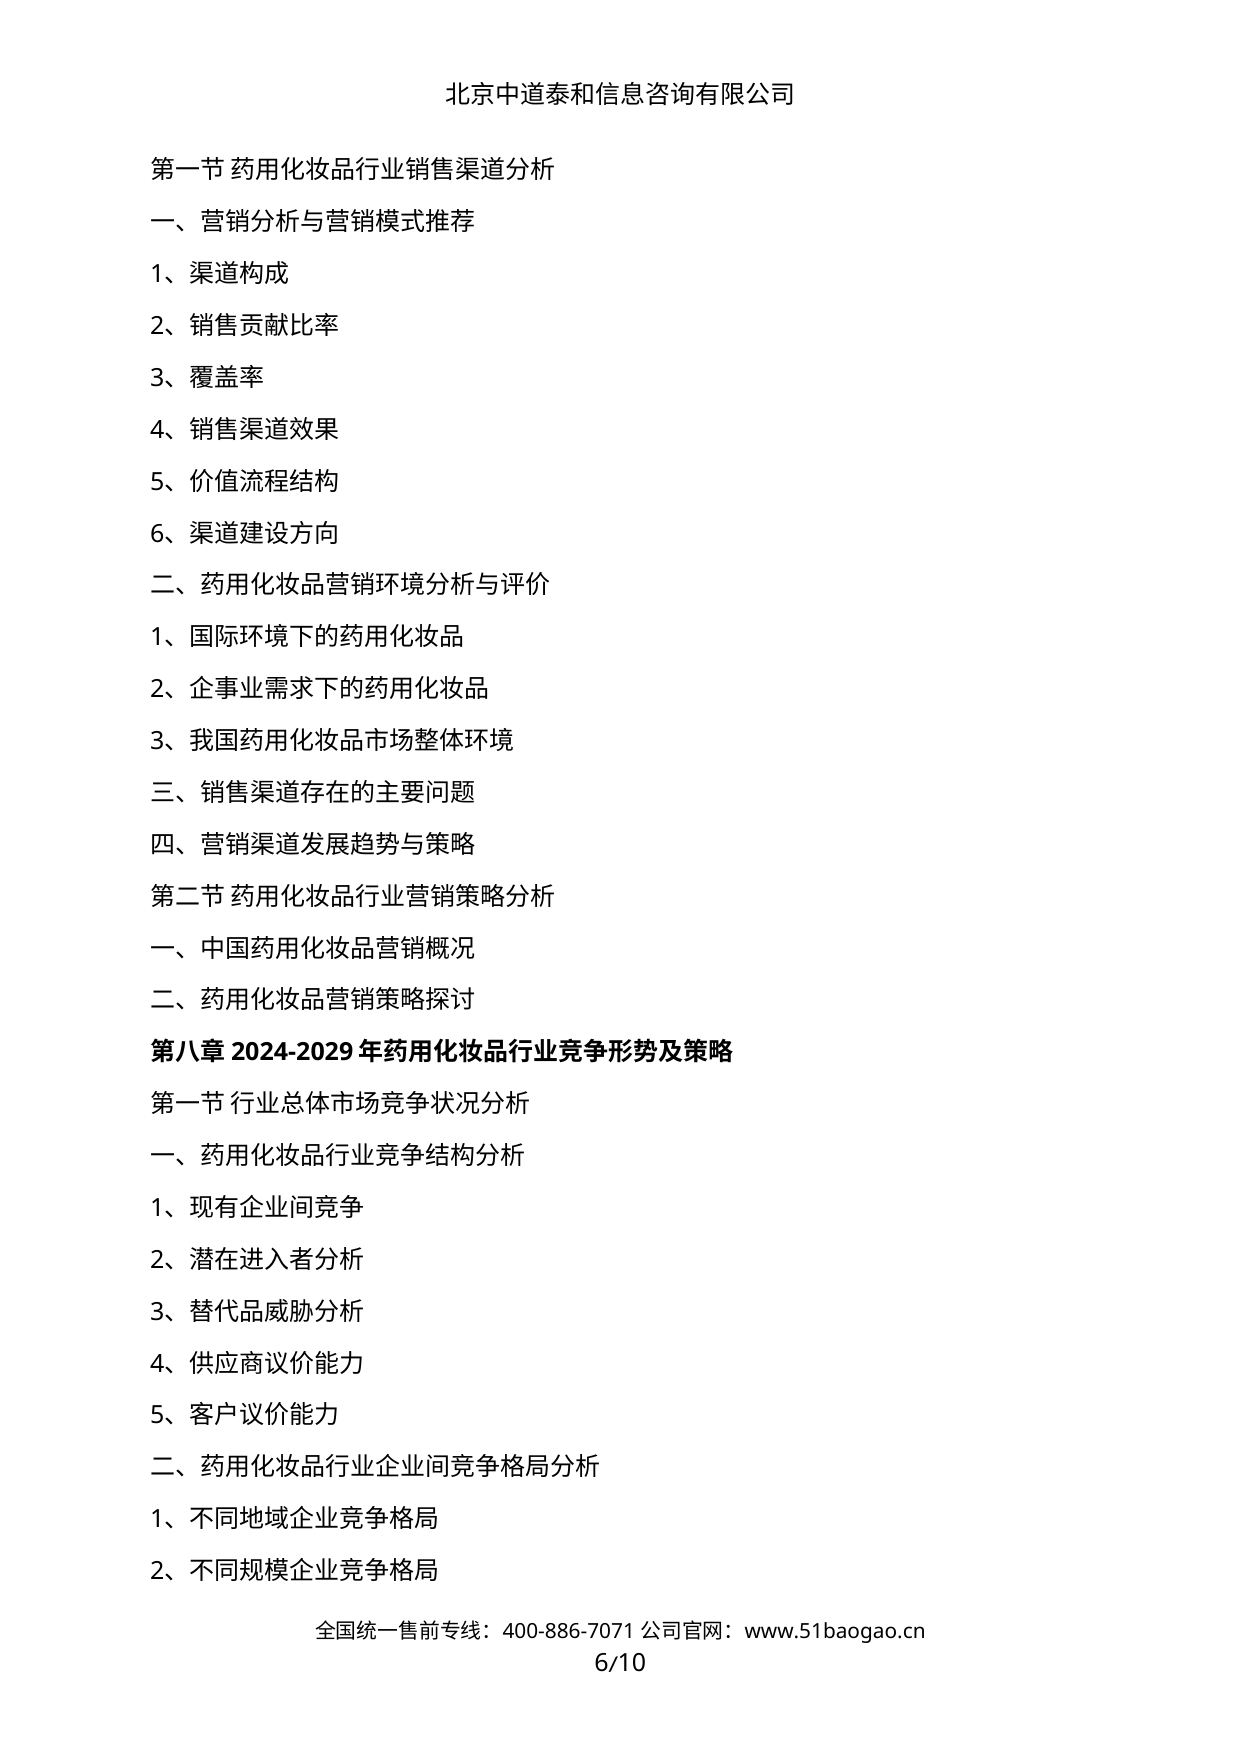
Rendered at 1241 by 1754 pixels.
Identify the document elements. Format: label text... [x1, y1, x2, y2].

text 2、企事业需求下的药用化妆品 [150, 669, 1090, 705]
text 5、价值流程结构 [150, 461, 1090, 497]
text 一、中国药用化妆品营销概况 [150, 928, 1090, 964]
text 1、国际环境下的药用化妆品 [150, 617, 1090, 653]
text 4、供应商议价能力 [150, 1343, 1090, 1379]
text 1、渠道构成 [150, 254, 1090, 290]
text 2、潜在进入者分析 [150, 1239, 1090, 1276]
text 四、营销渠道发展趋势与策略 [150, 824, 1090, 861]
text 6、渠道建设方向 [150, 513, 1090, 549]
text 2、不同规模企业竞争格局 [150, 1551, 1090, 1587]
text 三、销售渠道存在的主要问题 [150, 772, 1090, 809]
text 3、替代品威胁分析 [150, 1291, 1090, 1327]
text 1、现有企业间竞争 [150, 1187, 1090, 1224]
text 3、覆盖率 [150, 357, 1090, 394]
text 第一节 行业总体市场竞争状况分析 [150, 1084, 1090, 1120]
text 一、营销分析与营销模式推荐 [150, 202, 1090, 238]
text 5、客户议价能力 [150, 1395, 1090, 1431]
text 第八章 2024-2029年药用化妆品行业竞争形势及策略 [150, 1032, 1090, 1068]
text 第一节 药用化妆品行业销售渠道分析 [150, 150, 1090, 186]
text 二、药用化妆品行业企业间竞争格局分析 [150, 1447, 1090, 1483]
text 3、我国药用化妆品市场整体环境 [150, 721, 1090, 757]
text 一、药用化妆品行业竞争结构分析 [150, 1136, 1090, 1172]
text 1、不同地域企业竞争格局 [150, 1499, 1090, 1535]
text 第二节 药用化妆品行业营销策略分析 [150, 876, 1090, 912]
text 二、药用化妆品营销策略探讨 [150, 980, 1090, 1016]
text 二、药用化妆品营销环境分析与评价 [150, 565, 1090, 601]
text 4、销售渠道效果 [150, 409, 1090, 446]
text 2、销售贡献比率 [150, 306, 1090, 342]
